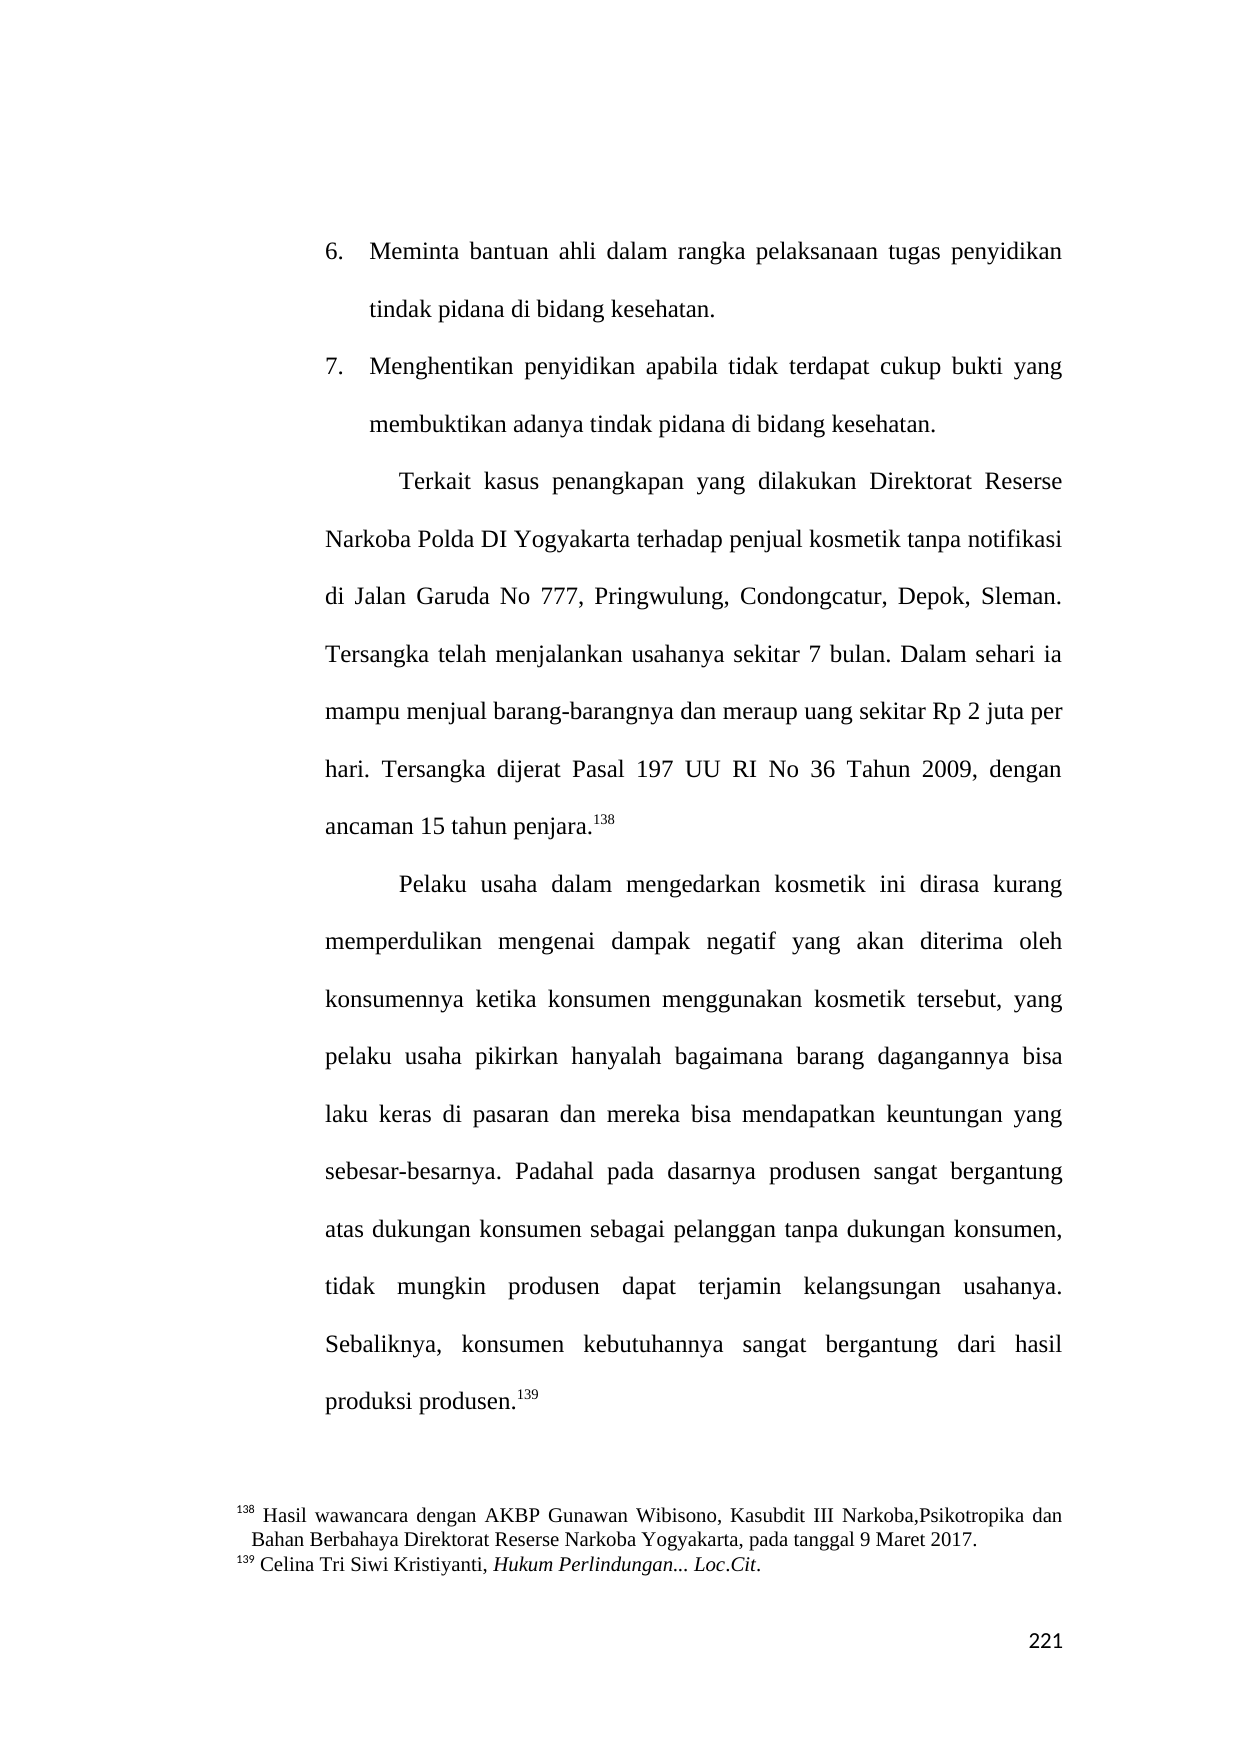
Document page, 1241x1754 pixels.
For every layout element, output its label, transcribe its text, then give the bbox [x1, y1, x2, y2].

list Meminta bantuan ahli dalam rangka pelaksanaan tugas penyidikan tindak pidana di bidang kesehatan. [325, 236, 1063, 322]
list Terkait kasus penangkapan yang dilakukan Direktorat Reserse Narkoba Polda DI Yogyakarta terhadap penjual kosmetik tanpa notifikasi di Jalan Garuda No 777, Pringwulung, Condongcatur, Depok, Sleman. Tersangka telah menjalankan usahanya sekitar 7 bulan. Dalam sehari ia mampu menjual barang-barangnya dan meraup uang sekitar Rp 2 juta per hari. Tersangka dijerat Pasal 197 UU RI No 36 Tahun 2009, dengan ancaman 15 tahun penjara. [325, 466, 1063, 840]
list Pelaku usaha dalam mengedarkan kosmetik ini dirasa kurang memperdulikan mengenai dampak negatif yang akan diterima oleh konsumennya ketika konsumen menggunakan kosmetik tersebut, yang pelaku usaha pikirkan hanyalah bagaimana barang dagangannya bisa laku keras di pasaran dan mereka bisa mendapatkan keuntungan yang sebesar-besarnya. Padahal pada dasarnya produsen sangat bergantung atas dukungan konsumen sebagai pelanggan tanpa dukungan konsumen, tidak mungkin produsen dapat terjamin kelangsungan usahanya. Sebaliknya, konsumen kebutuhannya sangat bergantung dari hasil produksi produsen. [325, 869, 1063, 1415]
list Menghentikan penyidikan apabila tidak terdapat cukup bukti yang membuktikan adanya tindak pidana di bidang kesehatan. [325, 351, 1063, 437]
